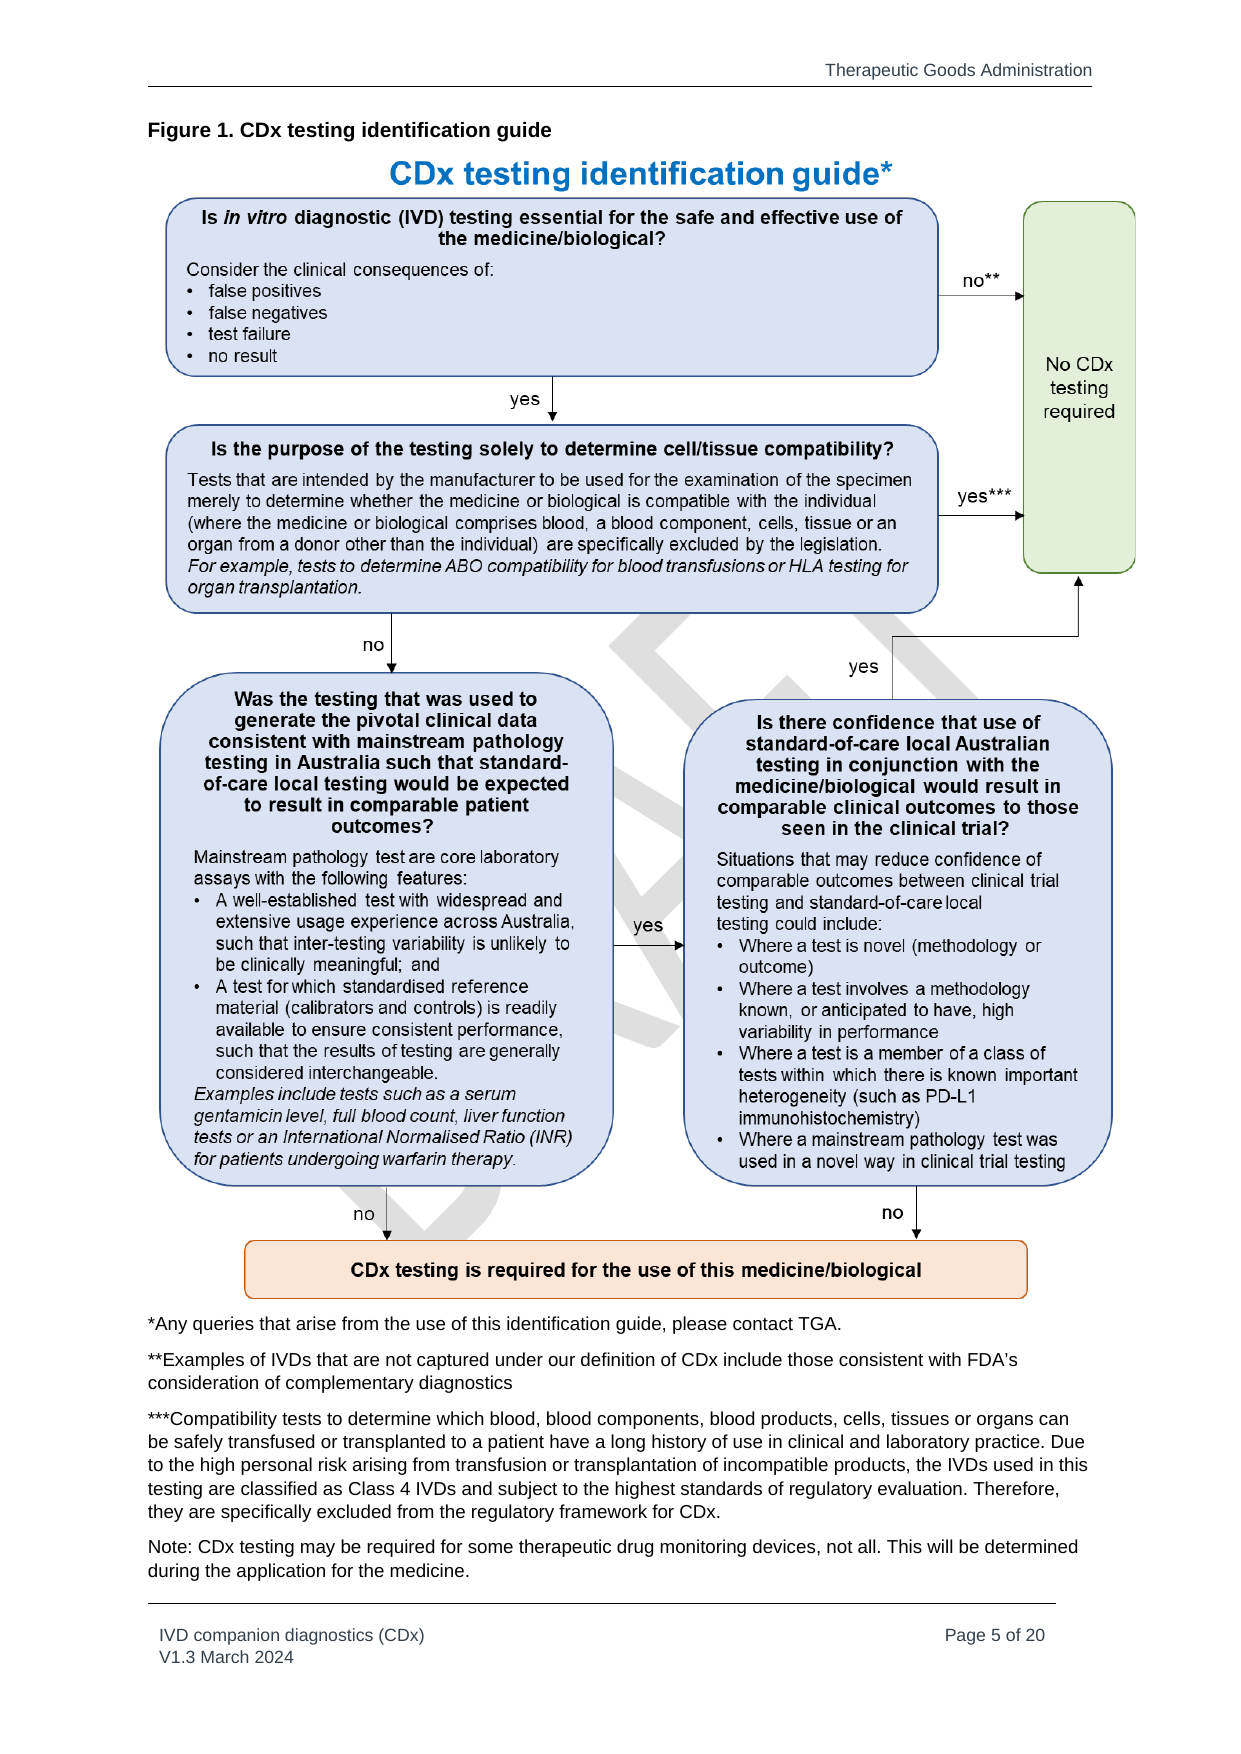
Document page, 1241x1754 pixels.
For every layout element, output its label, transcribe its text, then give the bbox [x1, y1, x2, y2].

picture [147, 143, 1136, 1299]
text Figure 1. CDx testing identification guide [147, 118, 1092, 142]
text *Any queries that arise from the use of this identification guide, please contact TGA. [148, 1313, 1092, 1334]
text Note: CDx testing may be required for some therapeutic drug monitoring devices, not all. This will be determined during the application for the medicine. [148, 1536, 1092, 1581]
text ***Compatibility tests to determine which blood, blood components, blood products, cells, tissues or organs can be safely transfused or transplanted to a patient have a long history of use in clinical and laboratory practice. Due to the high personal risk arising from transfusion or transplantation of incompatible products, the IVDs used in this testing are classified as Class 4 IVDs and subject to the highest standards of regulatory evaluation. Therefore, they are specifically excluded from the regulatory framework for CDx. [148, 1408, 1092, 1522]
text **Examples of IVDs that are not captured under our definition of CDx include those consistent with FDA’s consideration of complementary diagnostics [148, 1349, 1092, 1393]
